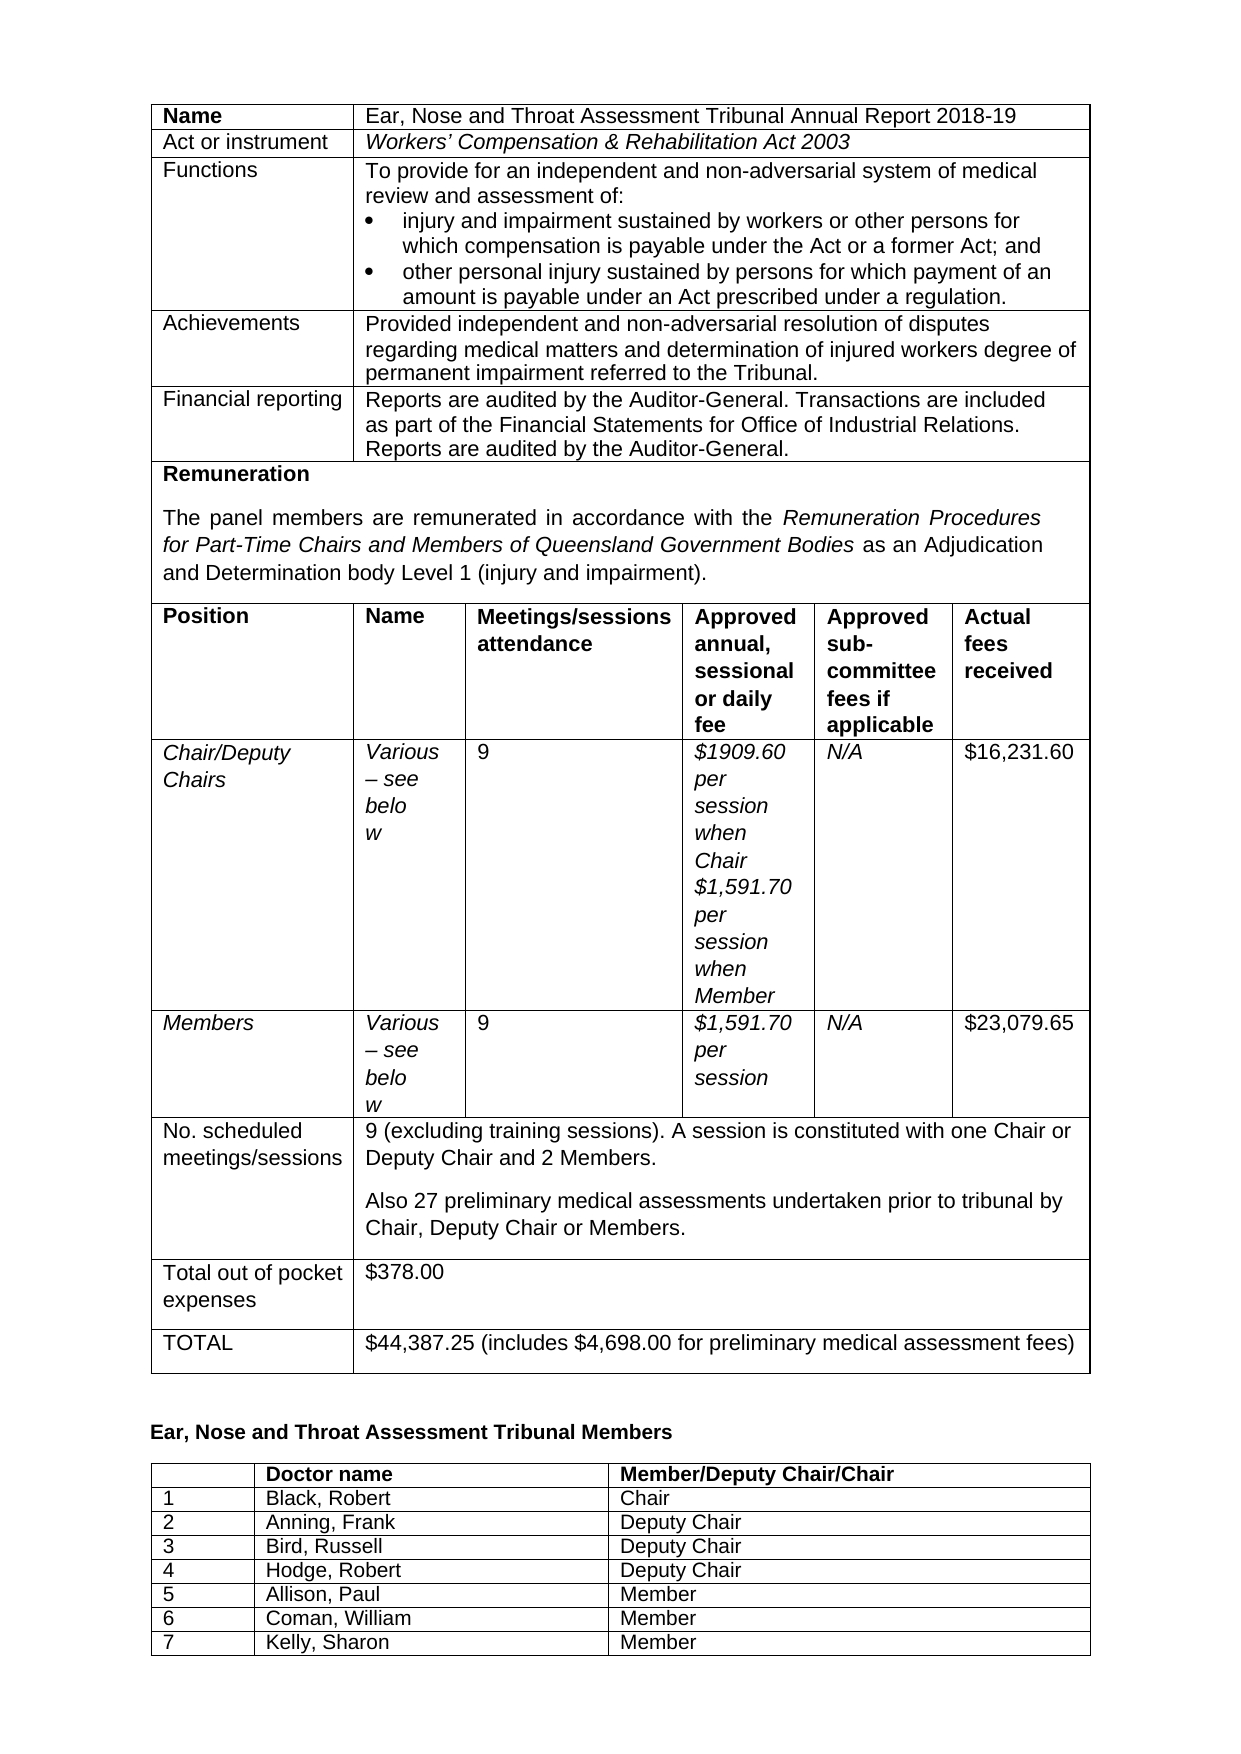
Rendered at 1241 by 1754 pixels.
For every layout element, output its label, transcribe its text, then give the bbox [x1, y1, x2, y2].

table_cell $23,079.65 [953, 1011, 1089, 1117]
table_cell $16,231.60 [953, 740, 1089, 1010]
table_cell Name [354, 604, 465, 739]
table_cell $44,387.25 (includes $4,698.00 for preliminary medical assessment fees) [354, 1330, 1089, 1373]
table_cell Members [152, 1011, 353, 1117]
table_cell Hodge, Robert [255, 1560, 608, 1583]
table_cell 4 [152, 1560, 254, 1583]
table_cell Deputy Chair [609, 1560, 1090, 1583]
table_cell Anning, Frank [255, 1512, 608, 1535]
table_cell Deputy Chair [609, 1536, 1090, 1559]
table_cell Member [609, 1632, 1090, 1654]
table_cell TOTAL [152, 1330, 353, 1373]
table_cell Act or instrument [152, 130, 353, 157]
table_cell N/A [815, 1011, 952, 1117]
table_cell 9 [466, 1011, 682, 1117]
table_cell N/A [815, 740, 952, 1010]
table_cell Member [609, 1608, 1090, 1631]
table_header Name [152, 105, 353, 129]
table_cell Meetings/sessions attendance [466, 604, 682, 739]
table_cell $378.00 [354, 1260, 1089, 1329]
table_header Doctor name [255, 1464, 608, 1487]
table_cell Remuneration The panel members are remunerated in accordance with the Remuneration Procedures for Part-Time Chairs and Members of Queensland Government Bodies as an Adjudication and Determination body Level 1 (injury and impairment). [152, 462, 1089, 603]
table_cell Various – see below [354, 1011, 465, 1117]
text Ear, Nose and Throat Assessment Tribunal Members [150, 1420, 1182, 1444]
table_cell 6 [152, 1608, 254, 1631]
table_cell Chair [609, 1488, 1090, 1511]
table_cell Workers’ Compensation & Rehabilitation Act 2003 [354, 130, 1089, 157]
table_cell To provide for an independent and non-adversarial system of medical review and assessment of: injury and impairment sustained by workers or other persons for which compensation is payable under the Act or a former Act; and other personal injury sustained by persons for which payment of an amount is payable under an Act prescribed under a regulation. [354, 158, 1089, 310]
table_cell 7 [152, 1632, 254, 1654]
table_cell 1 [152, 1488, 254, 1511]
table_cell Chair/Deputy Chairs [152, 740, 353, 1010]
table_cell Black, Robert [255, 1488, 608, 1511]
table_cell Functions [152, 158, 353, 310]
table_cell 9 (excluding training sessions). A session is constituted with one Chair or Deputy Chair and 2 Members. Also 27 preliminary medical assessments undertaken prior to tribunal by Chair, Deputy Chair or Members. [354, 1118, 1089, 1258]
table_cell Provided independent and non-adversarial resolution of disputes regarding medical matters and determination of injured workers degree of permanent impairment referred to the Tribunal. [354, 311, 1089, 386]
table_cell Total out of pocket expenses [152, 1260, 353, 1329]
table_cell Allison, Paul [255, 1584, 608, 1607]
table_cell Coman, William [255, 1608, 608, 1631]
table_cell $1909.60 per session when Chair $1,591.70 per session when Member [683, 740, 814, 1010]
table_cell Approved annual, sessional or daily fee [683, 604, 814, 739]
table_cell 3 [152, 1536, 254, 1559]
table_cell Financial reporting [152, 387, 353, 461]
table_header Member/Deputy Chair/Chair [609, 1464, 1090, 1487]
table_header [152, 1464, 254, 1487]
table_cell Various – see below [354, 740, 465, 1010]
table_cell Position [152, 604, 353, 739]
table_cell Approved sub- committee fees if applicable [815, 604, 952, 739]
table_cell 2 [152, 1512, 254, 1535]
table_cell No. scheduled meetings/sessions [152, 1118, 353, 1258]
table_cell Member [609, 1584, 1090, 1607]
table_cell Deputy Chair [609, 1512, 1090, 1535]
table_cell Achievements [152, 311, 353, 386]
table_cell $1,591.70 per session [683, 1011, 814, 1117]
table_cell Bird, Russell [255, 1536, 608, 1559]
table_cell Reports are audited by the Auditor-General. Transactions are included as part of the Financial Statements for Office of Industrial Relations. Reports are audited by the Auditor-General. [354, 387, 1089, 461]
table_cell 5 [152, 1584, 254, 1607]
table_header Ear, Nose and Throat Assessment Tribunal Annual Report 2018-19 [354, 105, 1089, 129]
table_cell Actual fees received [953, 604, 1089, 739]
table_cell 9 [466, 740, 682, 1010]
table_cell Kelly, Sharon [255, 1632, 608, 1654]
